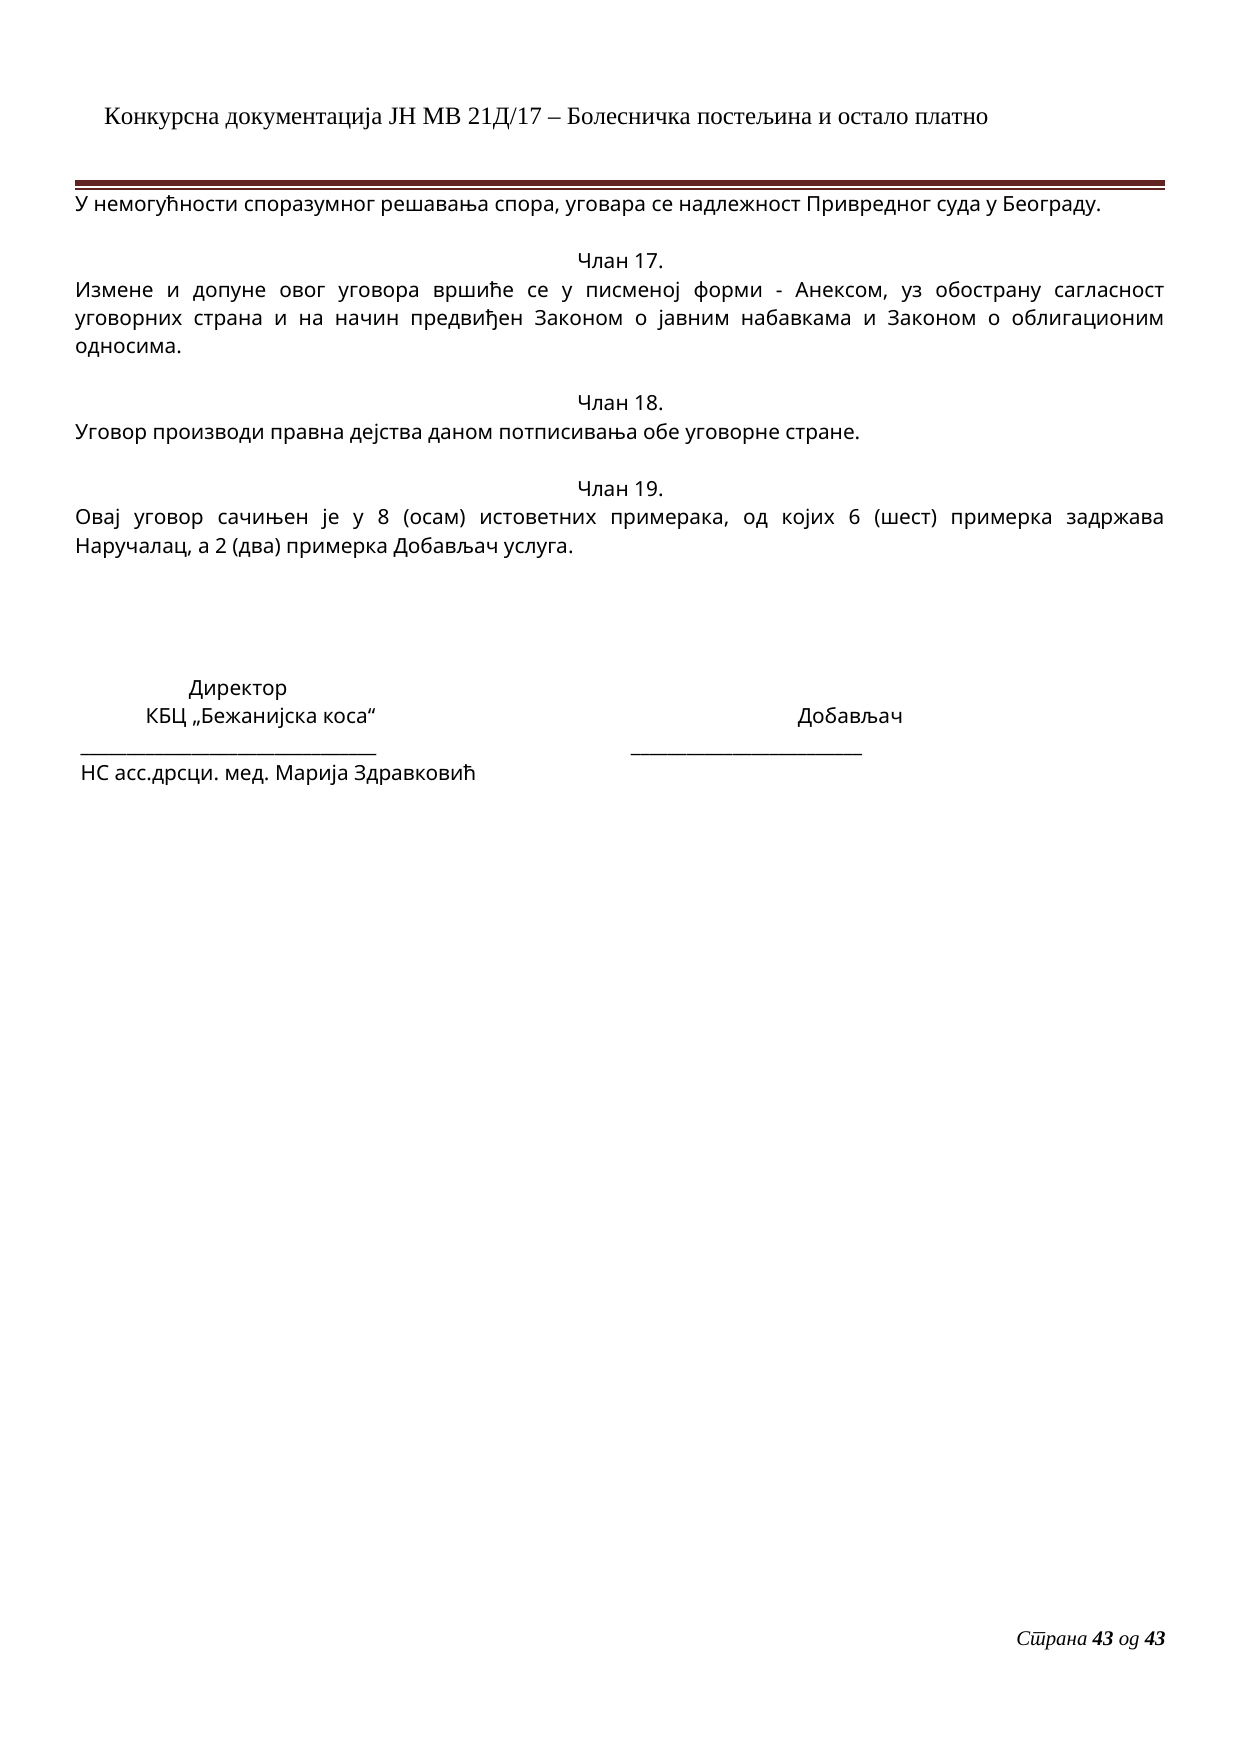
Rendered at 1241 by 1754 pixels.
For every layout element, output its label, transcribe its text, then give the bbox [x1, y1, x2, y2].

text КБЦ „Бежанијска коса“ Добављач [75, 701, 1165, 730]
text Овај уговор сачињен је у 8 (осам) истоветних примерака, од којих 6 (шест) примерка задржава Наручалац, а 2 (два) примерка Добављач услуга. [75, 502, 1165, 559]
text Члан 18. [75, 388, 1165, 417]
text Уговор производи правна дејства даном потписивања обе уговорне стране. [75, 417, 1165, 445]
text ________________________________ _________________________ [75, 730, 1165, 758]
text Измене и допуне овог уговора вршиће се у писменој форми - Анексом, уз обострану сагласност уговорних страна и на начин предвиђен Законом о јавним набавкама и Законом о облигационим односима. [75, 275, 1165, 360]
text НС асс.дрсци. мед. Марија Здравковић [75, 758, 1165, 787]
text Члан 17. [75, 246, 1165, 275]
text Директор [75, 673, 1165, 701]
text Члан 19. [75, 474, 1165, 502]
text У немогућности споразумног решавања спора, уговара се надлежност Привредног суда у Београду. [75, 190, 1165, 218]
